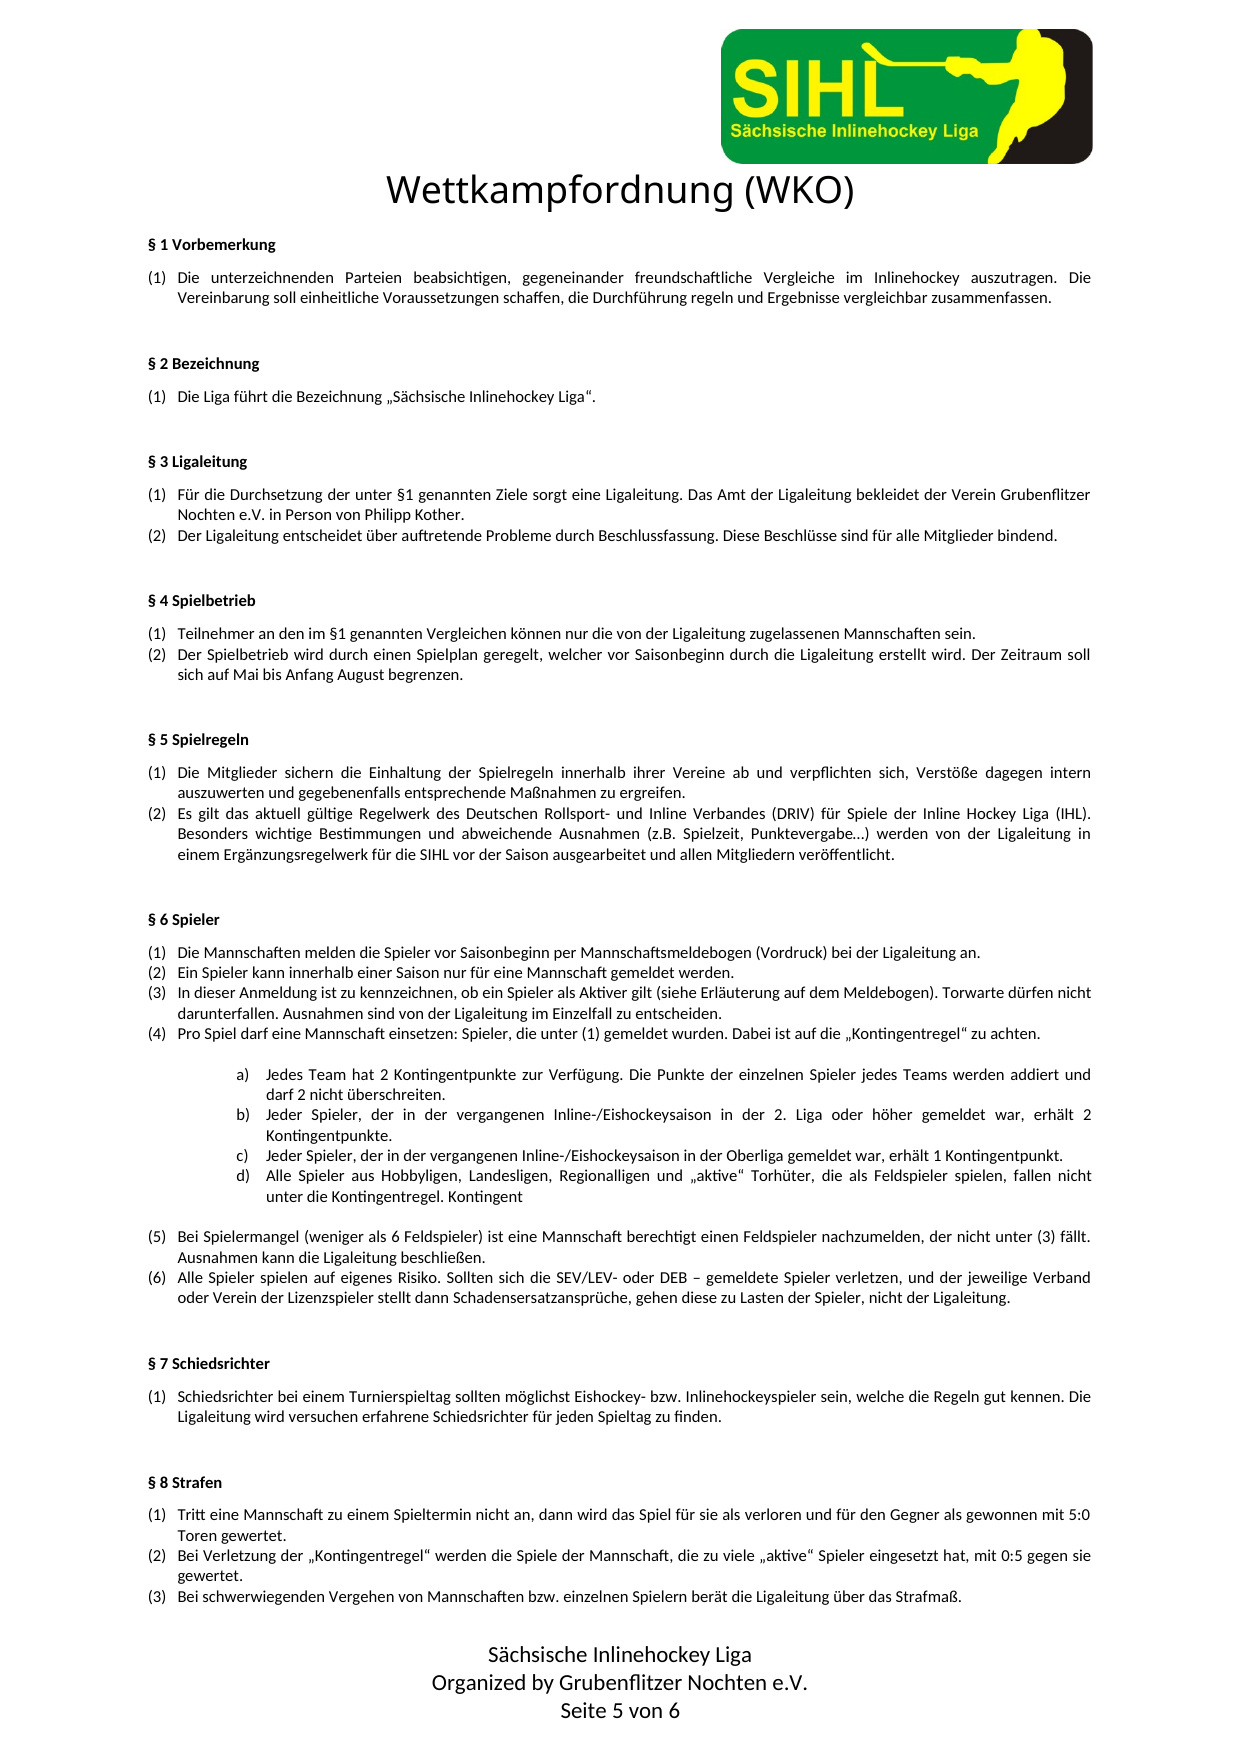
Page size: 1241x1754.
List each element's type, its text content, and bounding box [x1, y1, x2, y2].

picture [721, 29, 1093, 164]
list Alle Spieler aus Hobbyligen, Landesligen, Regionalligen und „aktive“ Torhüter, die als Feldspieler spielen, fallen nicht unter die Kontingentregel. Kontingent [236, 1166, 1093, 1206]
list Für die Durchsetzung der unter §1 genannten Ziele sorgt eine Ligaleitung. Das Amt der Ligaleitung bekleidet der Verein Grubenflitzer Nochten e.V. in Person von Philipp Kother. [148, 484, 1093, 525]
list Alle Spieler spielen auf eigenes Risiko. Sollten sich die SEV/LEV- oder DEB – gemeldete Spieler verletzen, und der jeweilige Verband oder Verein der Lizenzspieler stellt dann Schadensersatzansprüche, gehen diese zu Lasten der Spieler, nicht der Ligaleitung. [148, 1267, 1093, 1308]
list Die Mitglieder sichern die Einhaltung der Spielregeln innerhalb ihrer Vereine ab und verpflichten sich, Verstöße dagegen intern auszuwerten und gegebenenfalls entsprechende Maßnahmen zu ergreifen. [148, 762, 1093, 803]
list Der Ligaleitung entscheidet über auftretende Probleme durch Beschlussfassung. Diese Beschlüsse sind für alle Mitglieder bindend. [148, 525, 1093, 545]
list Tritt eine Mannschaft zu einem Spieltermin nicht an, dann wird das Spiel für sie als verloren und für den Gegner als gewonnen mit 5:0 Toren gewertet. [148, 1505, 1093, 1545]
list Die Liga führt die Bezeichnung „Sächsische Inlinehockey Liga“. [148, 386, 1093, 406]
list Bei Spielermangel (weniger als 6 Feldspieler) ist eine Mannschaft berechtigt einen Feldspieler nachzumelden, der nicht unter (3) fällt. Ausnahmen kann die Ligaleitung beschließen. [148, 1227, 1093, 1267]
text § 1 Vorbemerkung [148, 234, 1093, 255]
list Jeder Spieler, der in der vergangenen Inline-/Eishockeysaison in der 2. Liga oder höher gemeldet war, erhält 2 Kontingentpunkte. [236, 1105, 1093, 1145]
list Bei schwerwiegenden Vergehen von Mannschaften bzw. einzelnen Spielern berät die Ligaleitung über das Strafmaß. [148, 1586, 1093, 1606]
text § 6 Spieler [148, 909, 1093, 930]
list Jeder Spieler, der in der vergangenen Inline-/Eishockeysaison in der Oberliga gemeldet war, erhält 1 Kontingentpunkt. [236, 1145, 1093, 1166]
list Der Spielbetrieb wird durch einen Spielplan geregelt, welcher vor Saisonbeginn durch die Ligaleitung erstellt wird. Der Zeitraum soll sich auf Mai bis Anfang August begrenzen. [148, 644, 1093, 684]
list Die Mannschaften melden die Spieler vor Saisonbeginn per Mannschaftsmeldebogen (Vordruck) bei der Ligaleitung an. [148, 942, 1093, 962]
list In dieser Anmeldung ist zu kennzeichnen, ob ein Spieler als Aktiver gilt (siehe Erläuterung auf dem Meldebogen). Torwarte dürfen nicht darunterfallen. Ausnahmen sind von der Ligaleitung im Einzelfall zu entscheiden. [148, 983, 1093, 1023]
list Pro Spiel darf eine Mannschaft einsetzen: Spieler, die unter (1) gemeldet wurden. Dabei ist auf die „Kontingentregel“ zu achten. [148, 1023, 1093, 1044]
list Bei Verletzung der „Kontingentregel“ werden die Spiele der Mannschaft, die zu viele „aktive“ Spieler eingesetzt hat, mit 0:5 gegen sie gewertet. [148, 1545, 1093, 1586]
text § 4 Spielbetrieb [148, 591, 1093, 611]
list Teilnehmer an den im §1 genannten Vergleichen können nur die von der Ligaleitung zugelassenen Mannschaften sein. [148, 623, 1093, 644]
text § 2 Bezeichnung [148, 353, 1093, 373]
list Jedes Team hat 2 Kontingentpunkte zur Verfügung. Die Punkte der einzelnen Spieler jedes Teams werden addiert und darf 2 nicht überschreiten. [236, 1064, 1093, 1105]
text § 8 Strafen [148, 1472, 1093, 1492]
text § 3 Ligaleitung [148, 452, 1093, 472]
text § 5 Spielregeln [148, 730, 1093, 750]
text Wettkampfordnung (WKO) [148, 163, 1093, 214]
list Die unterzeichnenden Parteien beabsichtigen, gegeneinander freundschaftliche Vergleiche im Inlinehockey auszutragen. Die Vereinbarung soll einheitliche Voraussetzungen schaffen, die Durchführung regeln und Ergebnisse vergleichbar zusammenfassen. [148, 267, 1093, 308]
list Schiedsrichter bei einem Turnierspieltag sollten möglichst Eishockey- bzw. Inlinehockeyspieler sein, welche die Regeln gut kennen. Die Ligaleitung wird versuchen erfahrene Schiedsrichter für jeden Spieltag zu finden. [148, 1386, 1093, 1427]
list Ein Spieler kann innerhalb einer Saison nur für eine Mannschaft gemeldet werden. [148, 962, 1093, 983]
text § 7 Schiedsrichter [148, 1353, 1093, 1373]
list Es gilt das aktuell gültige Regelwerk des Deutschen Rollsport- und Inline Verbandes (DRIV) für Spiele der Inline Hockey Liga (IHL). Besonders wichtige Bestimmungen und abweichende Ausnahmen (z.B. Spielzeit, Punktevergabe…) werden von der Ligaleitung in einem Ergänzungsregelwerk für die SIHL vor der Saison ausgearbeitet und allen Mitgliedern veröffentlicht. [148, 803, 1093, 864]
